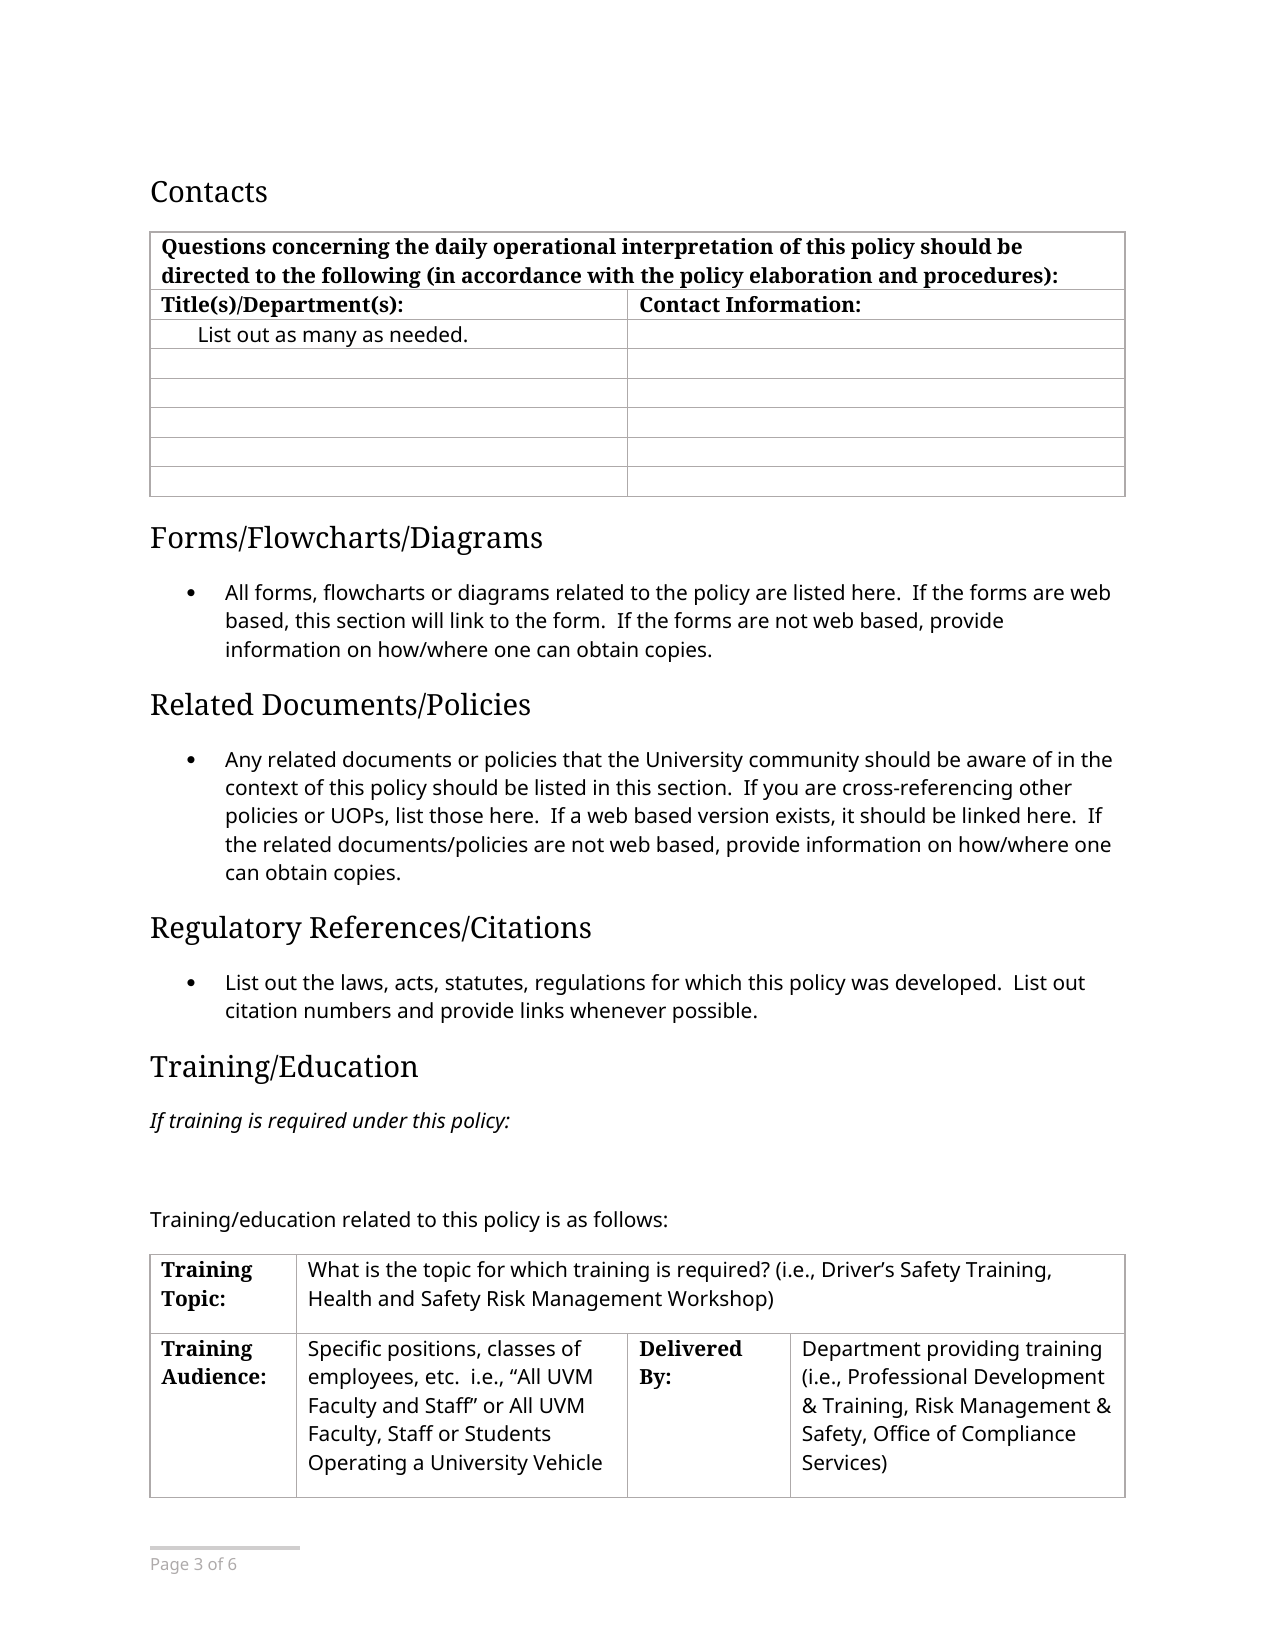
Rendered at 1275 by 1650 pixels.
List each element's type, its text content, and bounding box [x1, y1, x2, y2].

table_cell [628, 349, 1124, 378]
subtitle Forms/Flowcharts/Diagrams [150, 517, 1125, 557]
table_cell Title(s)/Department(s): [151, 290, 627, 319]
subtitle Related Documents/Policies [150, 684, 1125, 724]
table_cell [151, 408, 627, 437]
table_cell [151, 438, 627, 466]
table_cell [628, 379, 1124, 407]
subtitle Regulatory References/Citations [150, 908, 1125, 947]
table_cell Training Audience: [151, 1334, 296, 1497]
table_cell [628, 467, 1124, 496]
subtitle Training/Education [150, 1046, 1125, 1086]
table_cell [628, 408, 1124, 437]
table_header Questions concerning the daily operational interpretation of this policy should be directed to the following (in accordance with the policy elaboration and procedures): [151, 233, 1124, 289]
table_cell [628, 320, 1124, 348]
text If training is required under this policy: [150, 1106, 1125, 1135]
table_cell Specific positions, classes of employees, etc. i.e., “All UVM Faculty and Staff” or All UVM Faculty, Staff or Students Operating a University Vehicle [297, 1334, 627, 1497]
table_cell Department providing training (i.e., Professional Development & Training, Risk Management & Safety, Office of Compliance Services) [791, 1334, 1124, 1497]
table_cell Delivered By: [628, 1334, 790, 1497]
table_cell [151, 379, 627, 407]
table_cell [151, 349, 627, 378]
list Any related documents or policies that the University community should be aware of in the context of this policy should be listed in this section. If you are cross-referencing other policies or UOPs, list those here. If a web based version exists, it should be linked here. If the related documents/policies are not web based, provide information on how/where one can obtain copies. [187, 745, 1125, 887]
list All forms, flowcharts or diagrams related to the policy are listed here. If the forms are web based, this section will link to the form. If the forms are not web based, provide information on how/where one can obtain copies. [187, 578, 1125, 663]
table_cell [151, 467, 627, 496]
table_header What is the topic for which training is required? (i.e., Driver’s Safety Training, Health and Safety Risk Management Workshop) [297, 1255, 1124, 1333]
text Training/education related to this policy is as follows: [150, 1205, 1125, 1233]
table_header Training Topic: [151, 1255, 296, 1333]
list List out the laws, acts, statutes, regulations for which this policy was developed. List out citation numbers and provide links whenever possible. [187, 968, 1125, 1025]
table_cell [628, 438, 1124, 466]
table_cell Contact Information: [628, 290, 1124, 319]
table_cell List out as many as needed. [151, 320, 627, 348]
subtitle Contacts [150, 171, 1125, 211]
